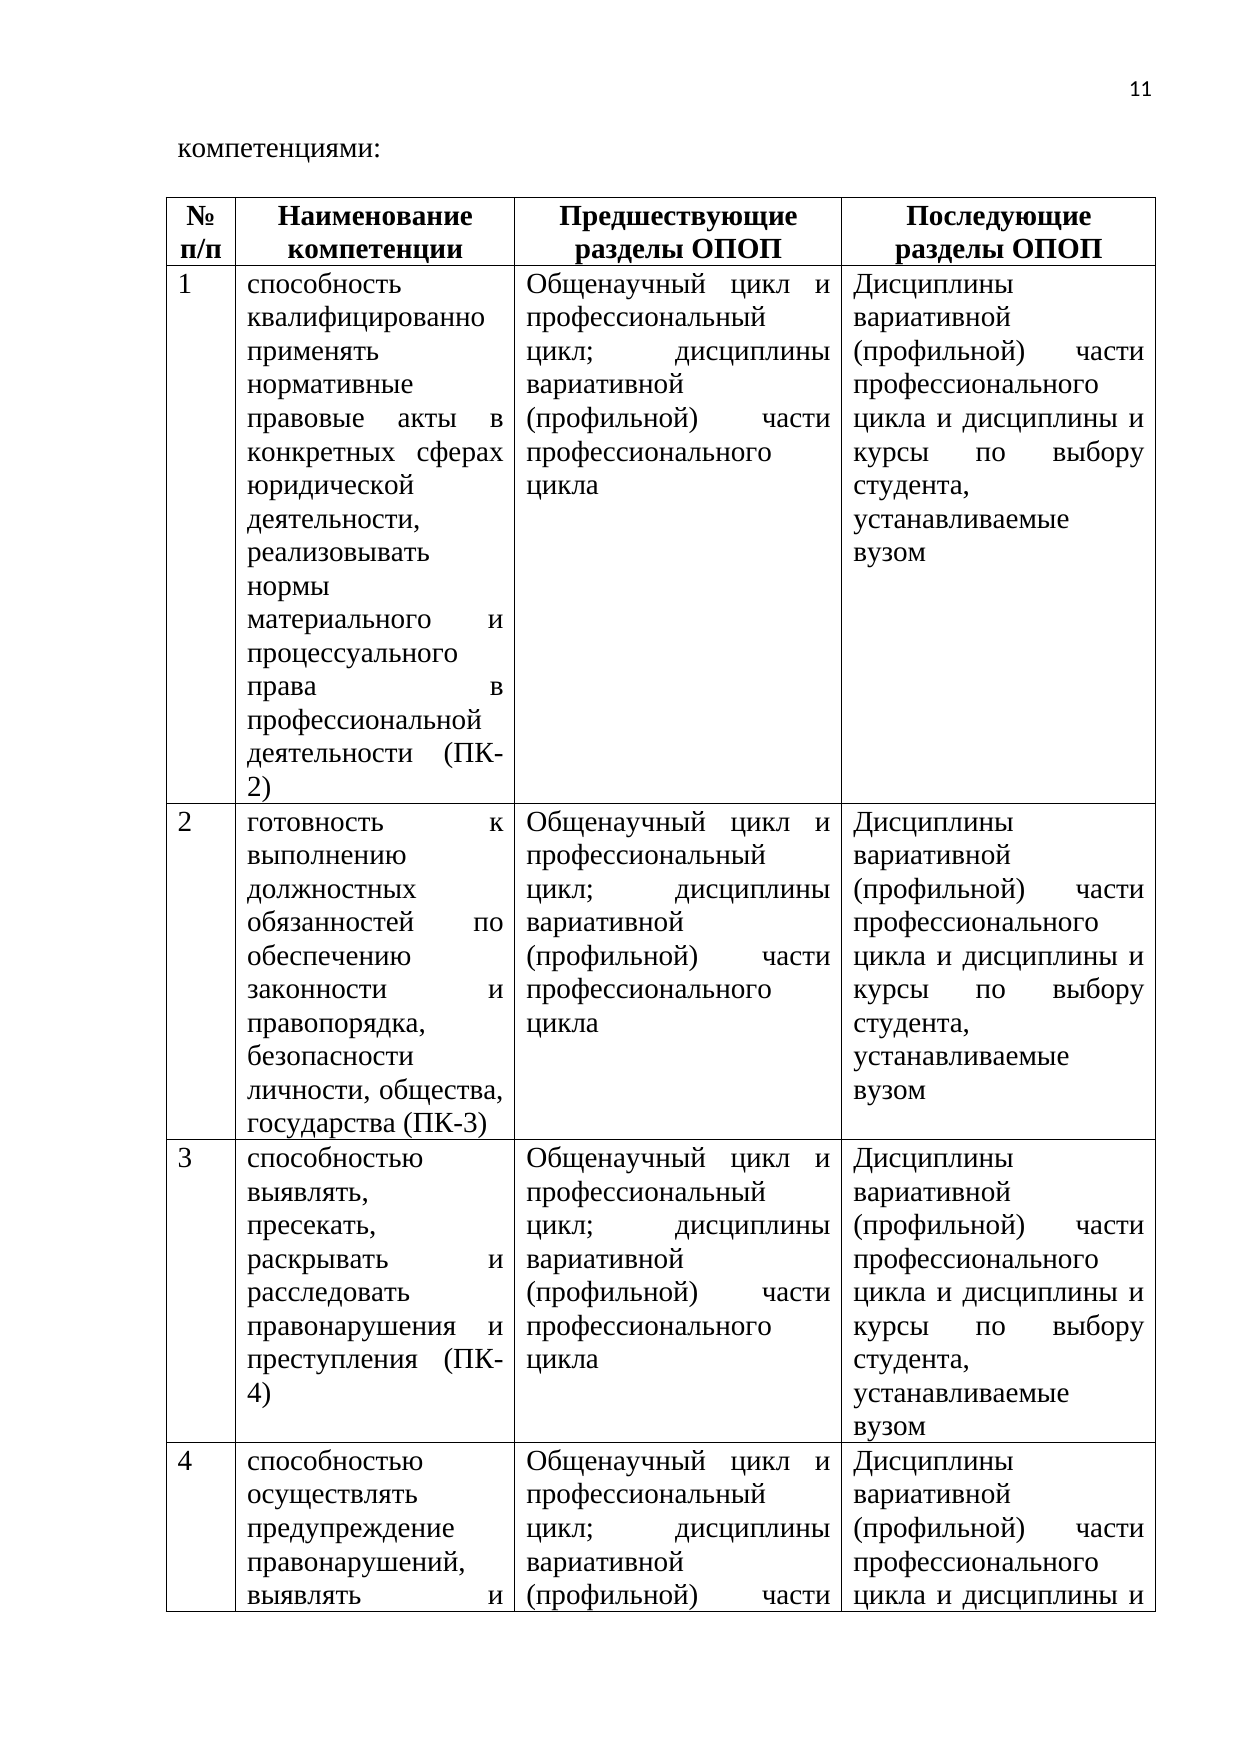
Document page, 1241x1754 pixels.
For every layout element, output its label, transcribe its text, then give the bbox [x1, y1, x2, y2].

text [177, 130, 1152, 163]
table_cell 4 [167, 1443, 235, 1611]
table_header № п/п [167, 198, 235, 265]
table_cell Общенаучный цикл и профессиональный цикл; дисциплины вариативной (профильной) части профессионального цикла [515, 266, 841, 803]
table_cell 3 [167, 1140, 235, 1442]
table_cell Общенаучный цикл и профессиональный цикл; дисциплины вариативной (профильной) части профессионального цикла [515, 804, 841, 1139]
table_cell Дисциплины вариативной (профильной) части профессионального цикла и дисциплины и курсы по выбору студента, устанавливаемые вузом [842, 266, 1155, 803]
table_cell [515, 1443, 841, 1611]
table_cell готовность к выполнению должностных обязанностей по обеспечению законности и правопорядка, безопасности личности, общества, государства (ПК-3) [236, 804, 514, 1139]
table_cell Дисциплины вариативной (профильной) части профессионального цикла и дисциплины и курсы по выбору студента, устанавливаемые вузом [842, 1140, 1155, 1442]
table_cell 2 [167, 804, 235, 1139]
table_header Предшествующие разделы ОПОП [515, 198, 841, 265]
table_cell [236, 1443, 514, 1611]
table_cell 1 [167, 266, 235, 803]
table_cell способность квалифицированно применять нормативные правовые акты в конкретных сферах юридической деятельности, реализовывать нормы материального и процессуального права в профессиональной деятельности (ПК-2) [236, 266, 514, 803]
table_header Последующие разделы ОПОП [842, 198, 1155, 265]
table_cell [842, 1443, 1155, 1611]
table_header Наименование компетенции [236, 198, 514, 265]
table_cell способностью выявлять, пресекать, раскрывать и расследовать правонарушения и преступления (ПК-4) [236, 1140, 514, 1442]
table_cell Дисциплины вариативной (профильной) части профессионального цикла и дисциплины и курсы по выбору студента, устанавливаемые вузом [842, 804, 1155, 1139]
table_cell Общенаучный цикл и профессиональный цикл; дисциплины вариативной (профильной) части профессионального цикла [515, 1140, 841, 1442]
